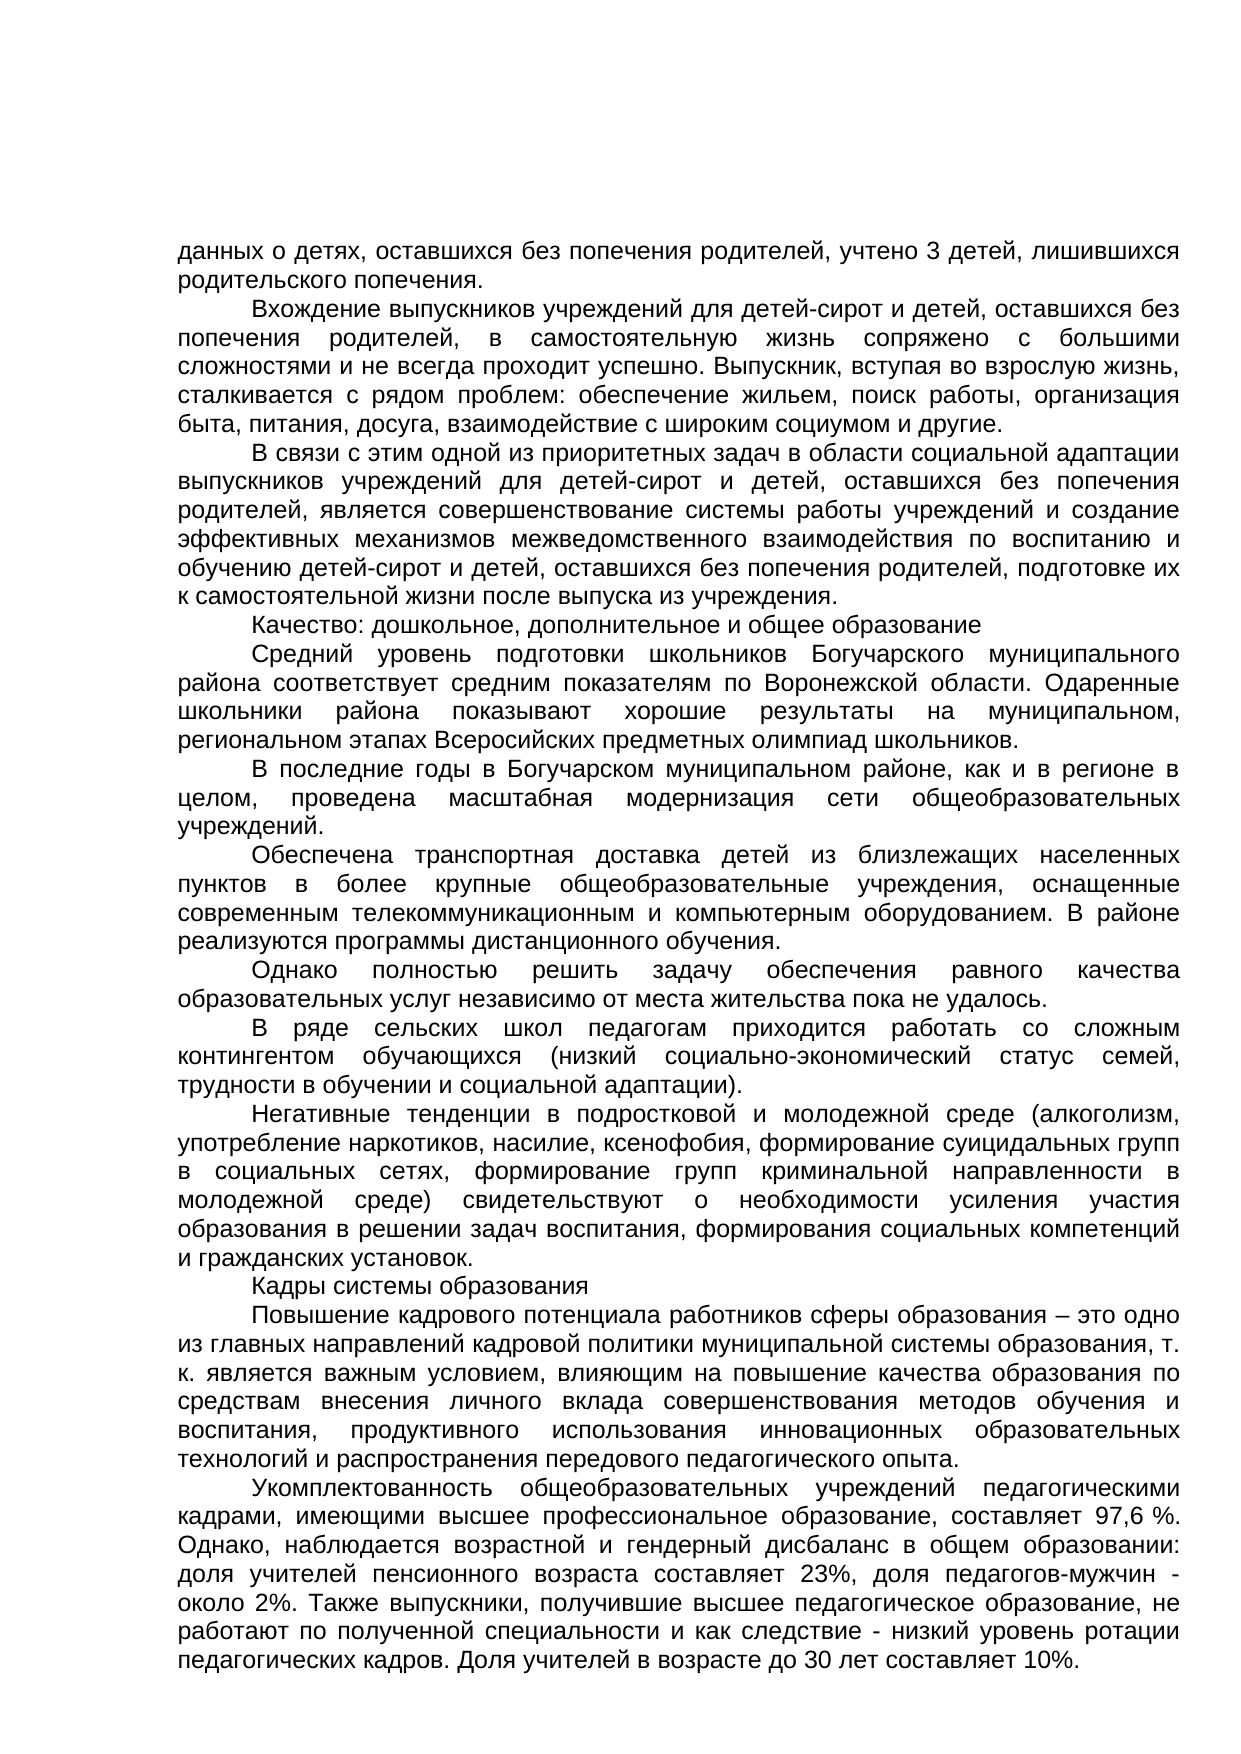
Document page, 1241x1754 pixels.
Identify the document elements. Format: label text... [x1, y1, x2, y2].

text В ряде сельских школ педагогам приходится работать со сложным контингентом обучающихся (низкий социально-экономический статус семей, трудности в обучении и социальной адаптации). [177, 1012, 1181, 1099]
text В последние годы в Богучарском муниципальном районе, как и в регионе в целом, проведена масштабная модернизация сети общеобразовательных учреждений. [177, 754, 1181, 840]
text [177, 236, 1181, 294]
text Негативные тенденции в подростковой и молодежной среде (алкоголизм, употребление наркотиков, насилие, ксенофобия, формирование суицидальных групп в социальных сетях, формирование групп криминальной направленности в молодежной среде) свидетельствуют о необходимости усиления участия образования в решении задач воспитания, формирования социальных компетенций и гражданских установок. [177, 1099, 1181, 1271]
text В связи с этим одной из приоритетных задач в области социальной адаптации выпускников учреждений для детей-сирот и детей, оставшихся без попечения родителей, является совершенствование системы работы учреждений и создание эффективных механизмов межведомственного взаимодействия по воспитанию и обучению детей-сирот и детей, оставшихся без попечения родителей, подготовке их к самостоятельной жизни после выпуска из учреждения. [177, 437, 1181, 610]
text Кадры системы образования [177, 1271, 1181, 1300]
text Обеспечена транспортная доставка детей из близлежащих населенных пунктов в более крупные общеобразовательные учреждения, оснащенные современным телекоммуникационным и компьютерным оборудованием. В районе реализуются программы дистанционного обучения. [177, 840, 1181, 955]
text Однако полностью решить задачу обеспечения равного качества образовательных услуг независимо от места жительства пока не удалось. [177, 955, 1181, 1012]
text Средний уровень подготовки школьников Богучарского муниципального района соответствует средним показателям по Воронежской области. Одаренные школьники района показывают хорошие результаты на муниципальном, региональном этапах Всеросийских предметных олимпиад школьников. [177, 639, 1181, 754]
text Укомплектованность общеобразовательных учреждений педагогическими кадрами, имеющими высшее профессиональное образование, составляет 97,6 %. Однако, наблюдается возрастной и гендерный дисбаланс в общем образовании: доля учителей пенсионного возраста составляет 23%, доля педагогов-мужчин - около 2%. Также выпускники, получившие высшее педагогическое образование, не работают по полученной специальности и как следствие - низкий уровень ротации педагогических кадров. Доля учителей в возрасте до 30 лет составляет 10%. [177, 1472, 1181, 1674]
text Вхождение выпускников учреждений для детей-сирот и детей, оставшихся без попечения родителей, в самостоятельную жизнь сопряжено с большими сложностями и не всегда проходит успешно. Выпускник, вступая во взрослую жизнь, сталкивается с рядом проблем: обеспечение жильем, поиск работы, организация быта, питания, досуга, взаимодействие с широким социумом и другие. [177, 294, 1181, 437]
text Качество: дошкольное, дополнительное и общее образование [177, 610, 1181, 639]
text Повышение кадрового потенциала работников сферы образования – это одно из главных направлений кадровой политики муниципальной системы образования, т. к. является важным условием, влияющим на повышение качества образования по средствам внесения личного вклада совершенствования методов обучения и воспитания, продуктивного использования инновационных образовательных технологий и распространения передового педагогического опыта. [177, 1300, 1181, 1472]
